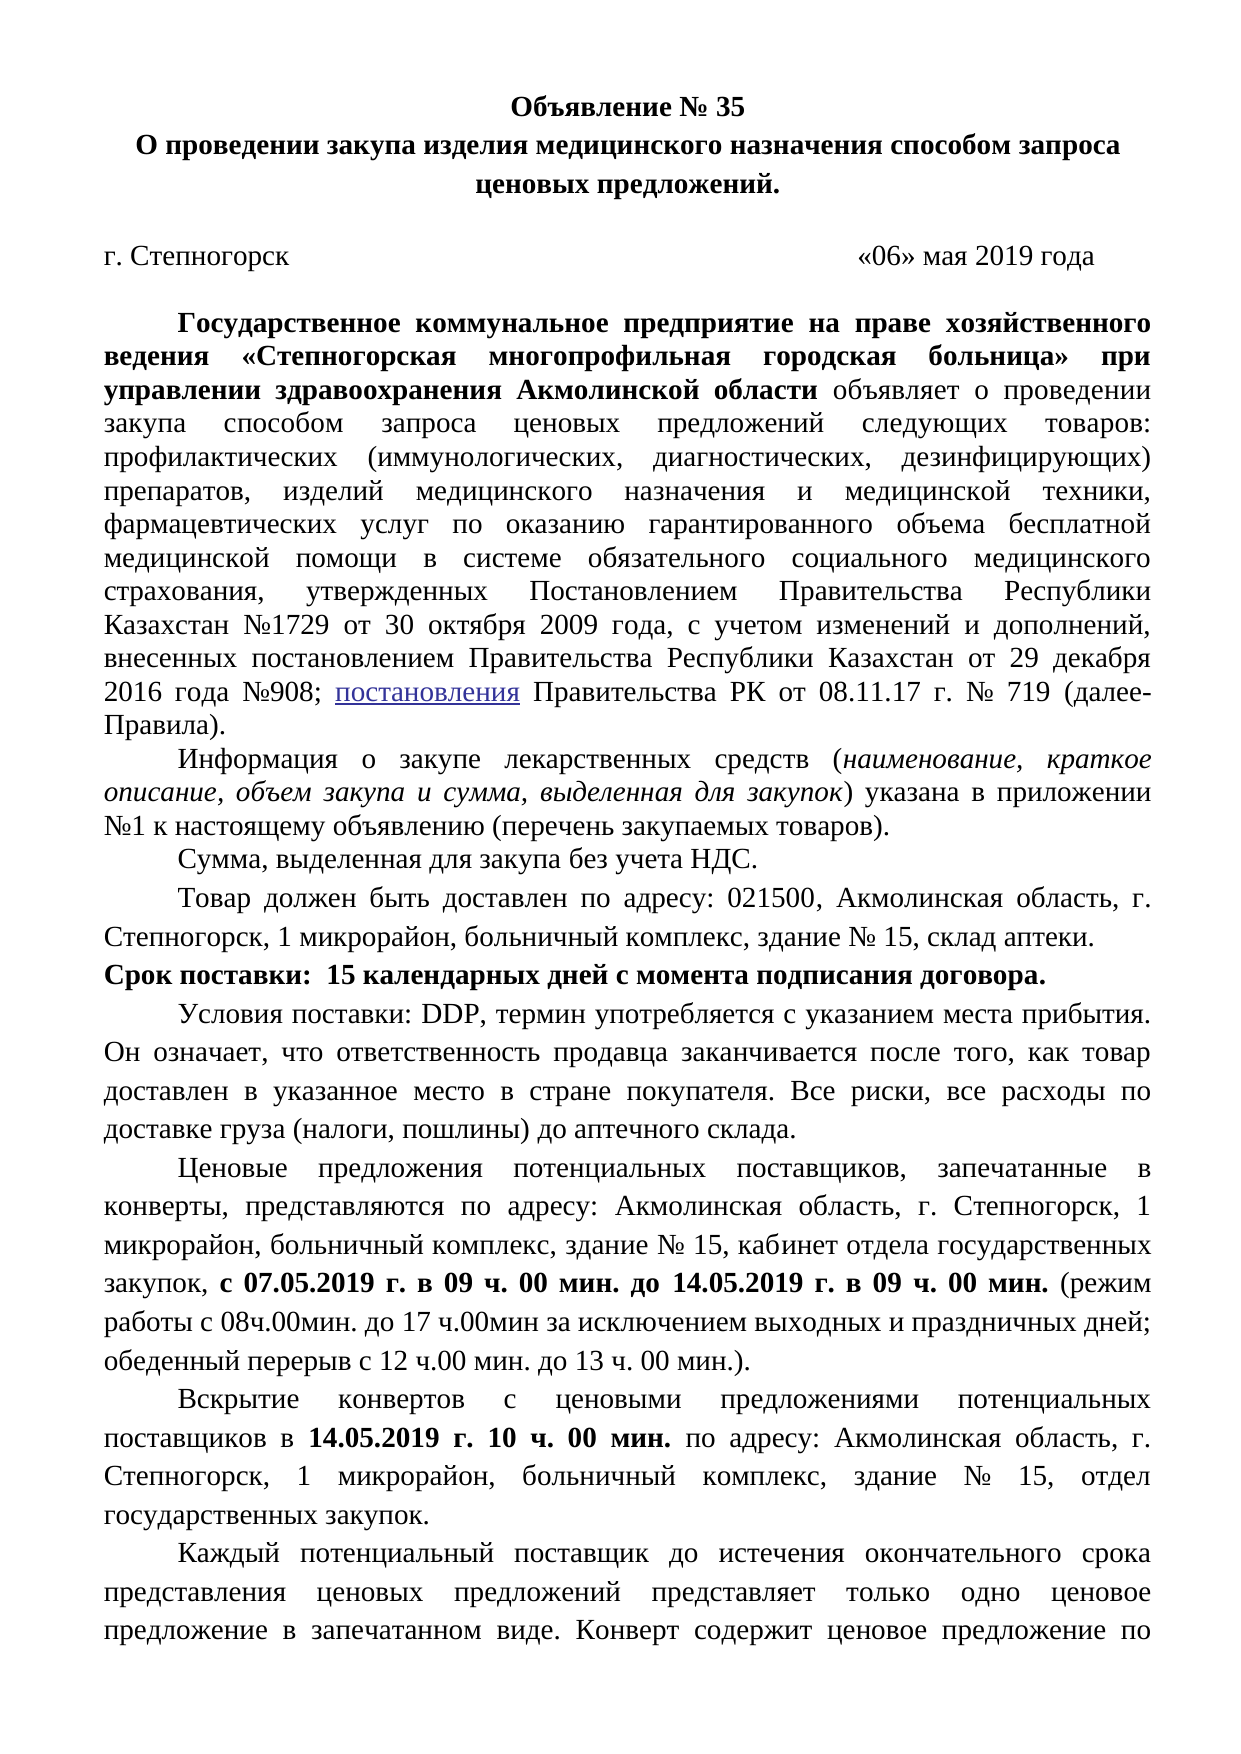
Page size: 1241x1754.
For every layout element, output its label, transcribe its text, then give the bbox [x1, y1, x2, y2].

text Срок поставки: 15 календарных дней с момента подписания договора. [103, 957, 1152, 991]
text Условия поставки: DDP, термин употребляется с указанием места прибытия. Он означает, что ответственность продавца заканчивается после того, как товар доставлен в указанное место в стране покупателя. Все риски, все расходы по доставке груза (налоги, пошлины) до аптечного склада. [103, 996, 1152, 1145]
text г. Степногорск «06» мая 2019 года [103, 238, 1152, 271]
text О проведении закупа изделия медицинского назначения способом запроса ценовых предложений. [103, 127, 1152, 199]
text Ценовые предложения потенциальных поставщиков, запечатанные в конверты, представляются по адресу: Акмолинская область, г. Степногорск, 1 микрорайон, больничный комплекс, здание № 15, кабинет отдела государственных закупок, с 07.05.2019 г. в 09 ч. 00 мин. до 14.05.2019 г. в 09 ч. 00 мин. (режим работы с 08ч.00мин. до 17 ч.00мин за исключением выходных и праздничных дней; обеденный перерыв с 12 ч.00 мин. до 13 ч. 00 мин.). [103, 1150, 1152, 1376]
text Вскрытие конвертов с ценовыми предложениями потенциальных поставщиков в 14.05.2019 г. 10 ч. 00 мин. по адресу: Акмолинская область, г. Степногорск, 1 микрорайон, больничный комплекс, здание № 15, отдел государственных закупок. [103, 1381, 1152, 1530]
text Информация о закупе лекарственных средств (наименование, краткое описание, объем закупа и сумма, выделенная для закупок) указана в приложении №1 к настоящему объявлению (перечень закупаемых товаров). [103, 741, 1152, 842]
text Товар должен быть доставлен по адресу: 021500, Акмолинская область, г. Степногорск, 1 микрорайон, больничный комплекс, здание № 15, склад аптеки. [103, 880, 1152, 952]
text Сумма, выделенная для закупа без учета НДС. [103, 842, 1152, 875]
text Объявление № 35 [103, 89, 1152, 122]
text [103, 1535, 1152, 1646]
text Государственное коммунальное предприятие на праве хозяйственного ведения «Степногорская многопрофильная городская больница» при управлении здравоохранения Акмолинской области объявляет о проведении закупа способом запроса ценовых предложений следующих товаров: профилактических (иммунологических, диагностических, дезинфицирующих) препаратов, изделий медицинского назначения и медицинской техники, фармацевтических услуг по оказанию гарантированного объема бесплатной медицинской помощи в системе обязательного социального медицинского страхования, утвержденных Постановлением Правительства Республики Казахстан №1729 от 30 октября 2009 года, с учетом изменений и дополнений, внесенных постановлением Правительства Республики Казахстан от 29 декабря 2016 года №908; постановления Правительства РК от 08.11.17 г. № 719 (далее-Правила). [103, 305, 1152, 741]
